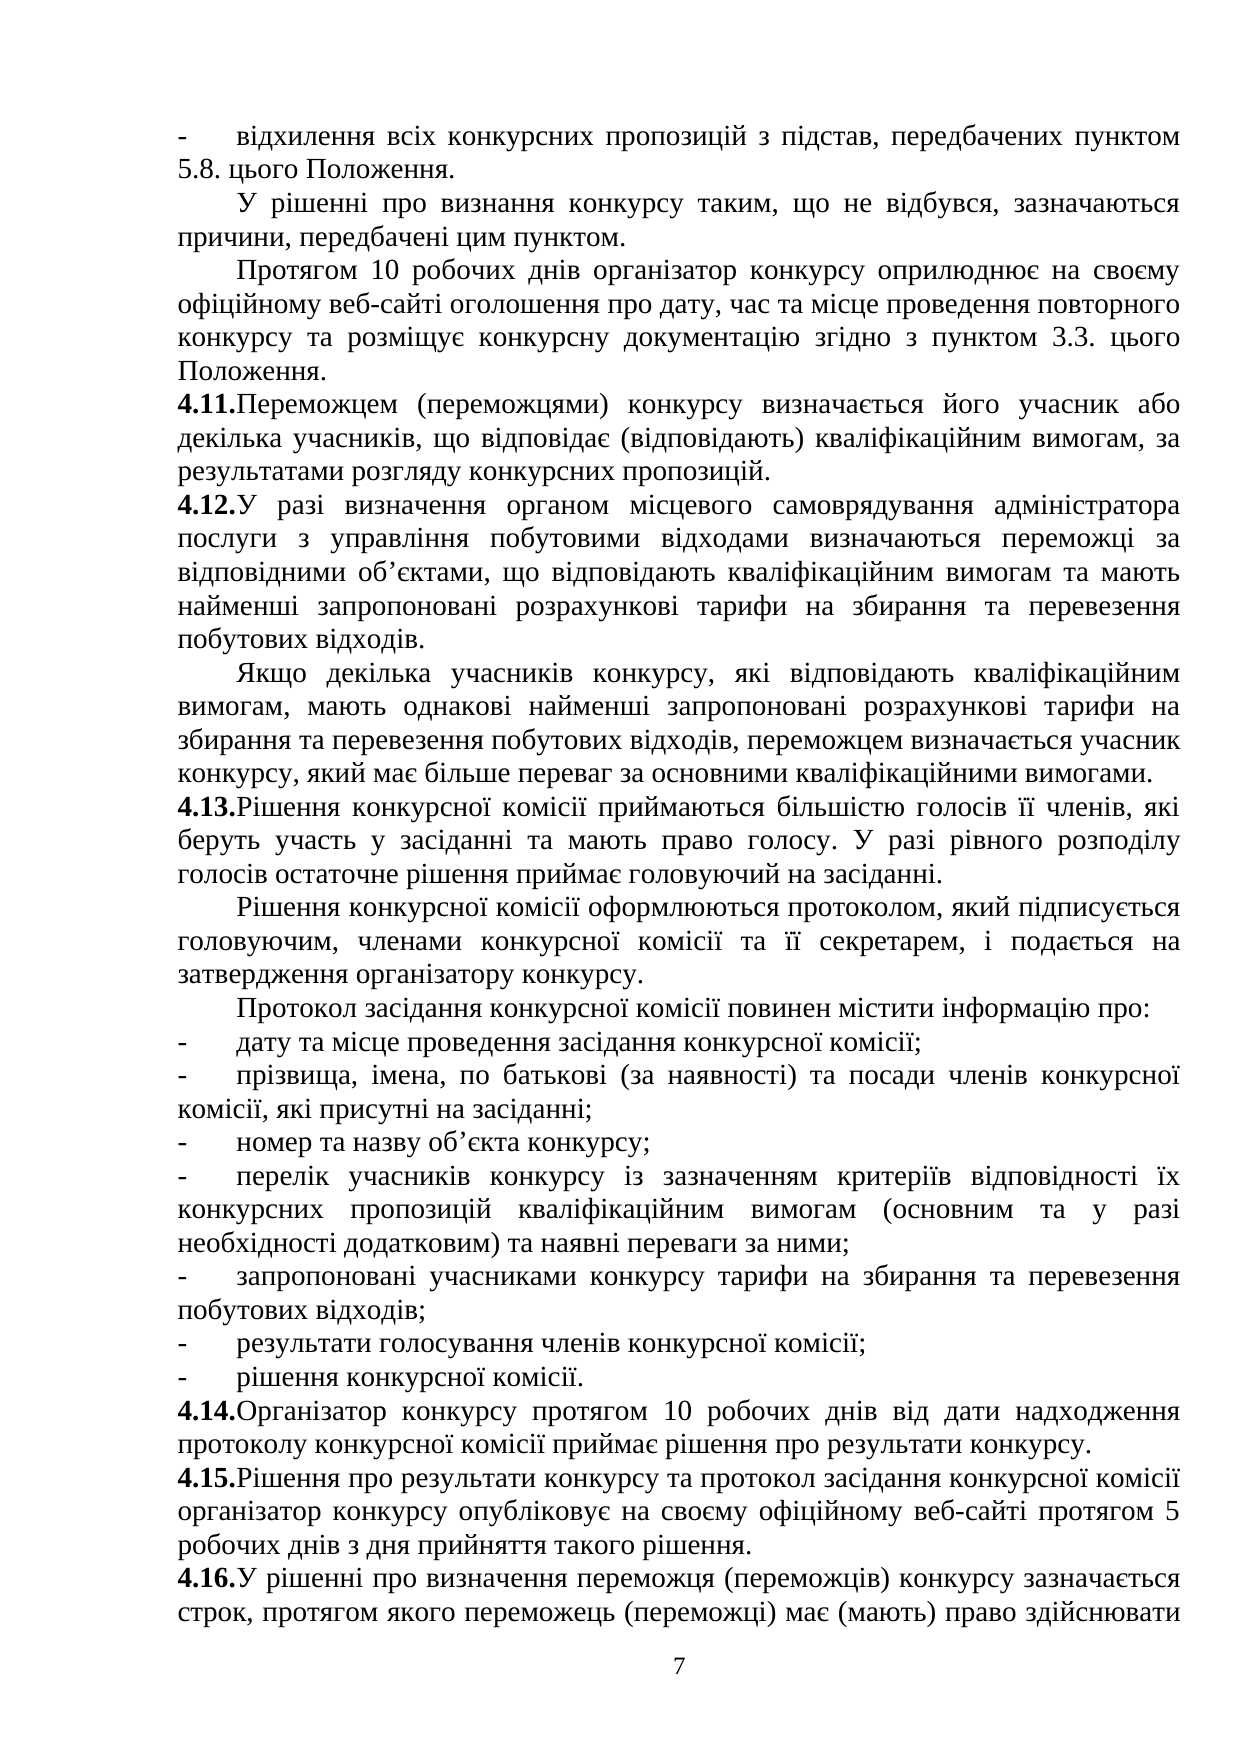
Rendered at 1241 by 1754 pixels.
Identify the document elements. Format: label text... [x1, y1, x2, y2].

list Переможцем (переможцями) конкурсу визначається його учасник або декілька учасників, що відповідає (відповідають) кваліфікаційним вимогам, за результатами розгляду конкурсних пропозицій. [177, 386, 1181, 487]
text Рішення конкурсної комісії оформлюються протоколом, який підписується головуючим, членами конкурсної комісії та її секретарем, і подається на затвердження організатору конкурсу. [177, 889, 1181, 990]
text Протокол засідання конкурсної комісії повинен містити інформацію про: [177, 990, 1181, 1024]
list номер та назву об’єкта конкурсу; [177, 1124, 1181, 1158]
list рішення конкурсної комісії. [177, 1359, 1181, 1393]
list дату та місце проведення засідання конкурсної комісії; [177, 1024, 1181, 1057]
list запропоновані учасниками конкурсу тарифи на збирання та перевезення побутових відходів; [177, 1258, 1181, 1326]
list результати голосування членів конкурсної комісії; [177, 1326, 1181, 1359]
list прізвища, імена, по батькові (за наявності) та посади членів конкурсної комісії, які присутні на засіданні; [177, 1057, 1181, 1124]
list відхилення всіх конкурсних пропозицій з підстав, передбачених пунктом 5.8. цього Положення. [177, 118, 1181, 185]
list У разі визначення органом місцевого самоврядування адміністратора послуги з управління побутовими відходами визначаються переможці за відповідними об’єктами, що відповідають кваліфікаційним вимогам та мають найменші запропоновані розрахункові тарифи на збирання та перевезення побутових відходів. [177, 487, 1181, 655]
text Протягом 10 робочих днів організатор конкурсу оприлюднює на своєму офіційному веб-сайті оголошення про дату, час та місце проведення повторного конкурсу та розміщує конкурсну документацію згідно з пунктом 3.3. цього Положення. [177, 252, 1181, 386]
list Якщо декілька учасників конкурсу, які відповідають кваліфікаційним вимогам, мають однакові найменші запропоновані розрахункові тарифи на збирання та перевезення побутових відходів, переможцем визначається учасник конкурсу, який має більше переваг за основними кваліфікаційними вимогами. [177, 655, 1181, 789]
list Рішення конкурсної комісії приймаються більшістю голосів її членів, які беруть участь у засіданні та мають право голосу. У разі рівного розподілу голосів остаточне рішення приймає головуючий на засіданні. [177, 789, 1181, 889]
list Рішення про результати конкурсу та протокол засідання конкурсної комісії організатор конкурсу опубліковує на своєму офіційному веб-сайті протягом 5 робочих днів з дня прийняття такого рішення. [177, 1460, 1181, 1560]
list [177, 1560, 1181, 1627]
text У рішенні про визнання конкурсу таким, що не відбувся, зазначаються причини, передбачені цим пунктом. [177, 185, 1181, 252]
list перелік учасників конкурсу із зазначенням критеріїв відповідності їх конкурсних пропозицій кваліфікаційним вимогам (основним та у разі необхідності додатковим) та наявні переваги за ними; [177, 1158, 1181, 1258]
list Організатор конкурсу протягом 10 робочих днів від дати надходження протоколу конкурсної комісії приймає рішення про результати конкурсу. [177, 1393, 1181, 1460]
